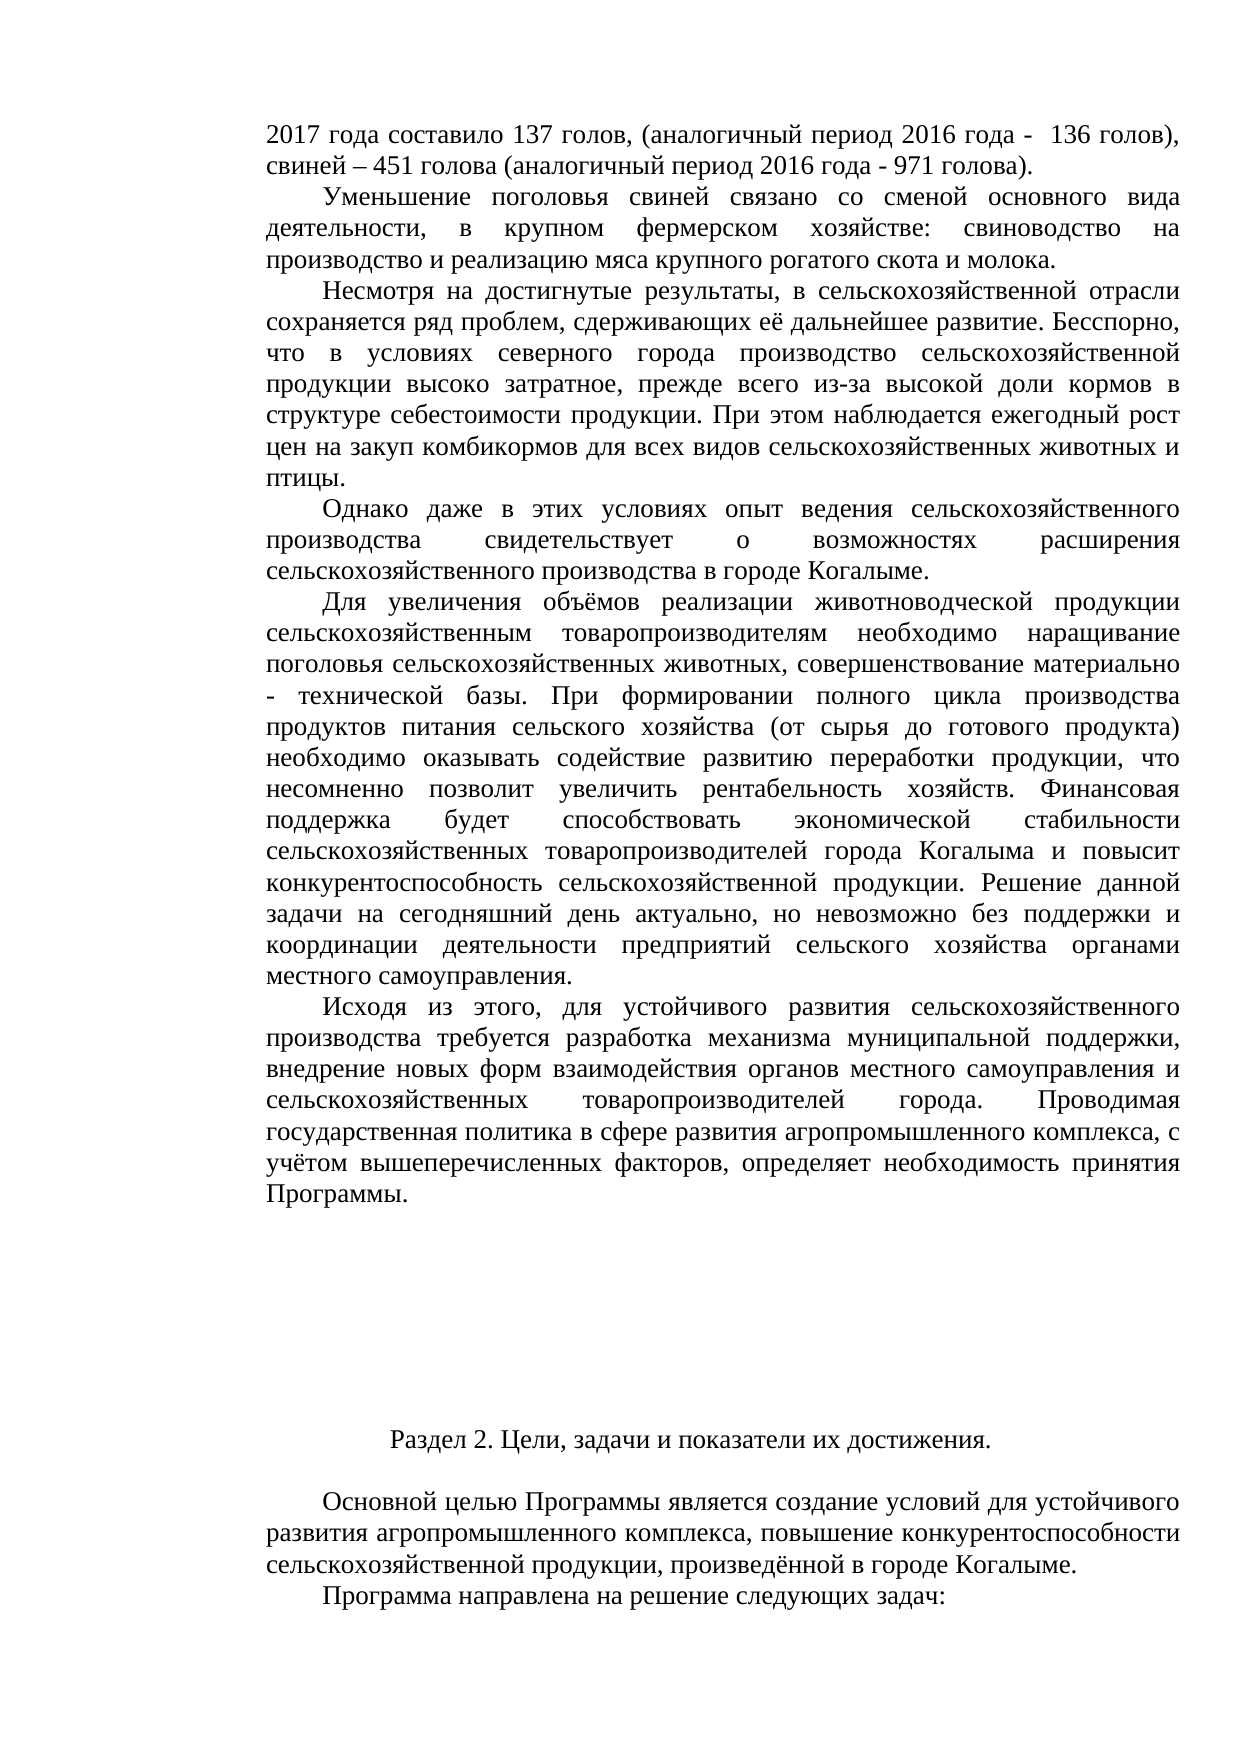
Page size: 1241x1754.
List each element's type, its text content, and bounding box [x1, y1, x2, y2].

text Основной целью Программы является создание условий для устойчивого развития агропромышленного комплекса, повышение конкурентоспособности сельскохозяйственной продукции, произведённой в городе Когалыме. [266, 1485, 1181, 1579]
text Исходя из этого, для устойчивого развития сельскохозяйственного производства требуется разработка механизма муниципальной поддержки, внедрение новых форм взаимодействия органов местного самоуправления и сельскохозяйственных товаропроизводителей города. Проводимая государственная политика в сфере развития агропромышленного комплекса, с учётом вышеперечисленных факторов, определяет необходимость принятия Программы. [266, 990, 1181, 1208]
text Несмотря на достигнутые результаты, в сельскохозяйственной отрасли сохраняется ряд проблем, сдерживающих её дальнейшее развитие. Бесспорно, что в условиях северного города производство сельскохозяйственной продукции высоко затратное, прежде всего из-за высокой доли кормов в структуре себестоимости продукции. При этом наблюдается ежегодный рост цен на закуп комбикормов для всех видов сельскохозяйственных животных и птицы. [266, 274, 1181, 492]
text Уменьшение поголовья свиней связано со сменой основного вида деятельности, в крупном фермерском хозяйстве: свиноводство на производство и реализацию мяса крупного рогатого скота и молока. [266, 180, 1181, 274]
text Для увеличения объёмов реализации животноводческой продукции сельскохозяйственным товаропроизводителям необходимо наращивание поголовья сельскохозяйственных животных, совершенствование материально - технической базы. При формировании полного цикла производства продуктов питания сельского хозяйства (от сырья до готового продукта) необходимо оказывать содействие развитию переработки продукции, что несомненно позволит увеличить рентабельность хозяйств. Финансовая поддержка будет способствовать экономической стабильности сельскохозяйственных товаропроизводителей города Когалыма и повысит конкурентоспособность сельскохозяйственной продукции. Решение данной задачи на сегодняшний день актуально, но невозможно без поддержки и координации деятельности предприятий сельского хозяйства органами местного самоуправления. [266, 585, 1181, 990]
text Раздел 2. Цели, задачи и показатели их достижения. [266, 1423, 1181, 1454]
text Однако даже в этих условиях опыт ведения сельскохозяйственного производства свидетельствует о возможностях расширения сельскохозяйственного производства в городе Когалыме. [266, 492, 1181, 585]
text Программа направлена на решение следующих задач: [266, 1579, 1181, 1610]
